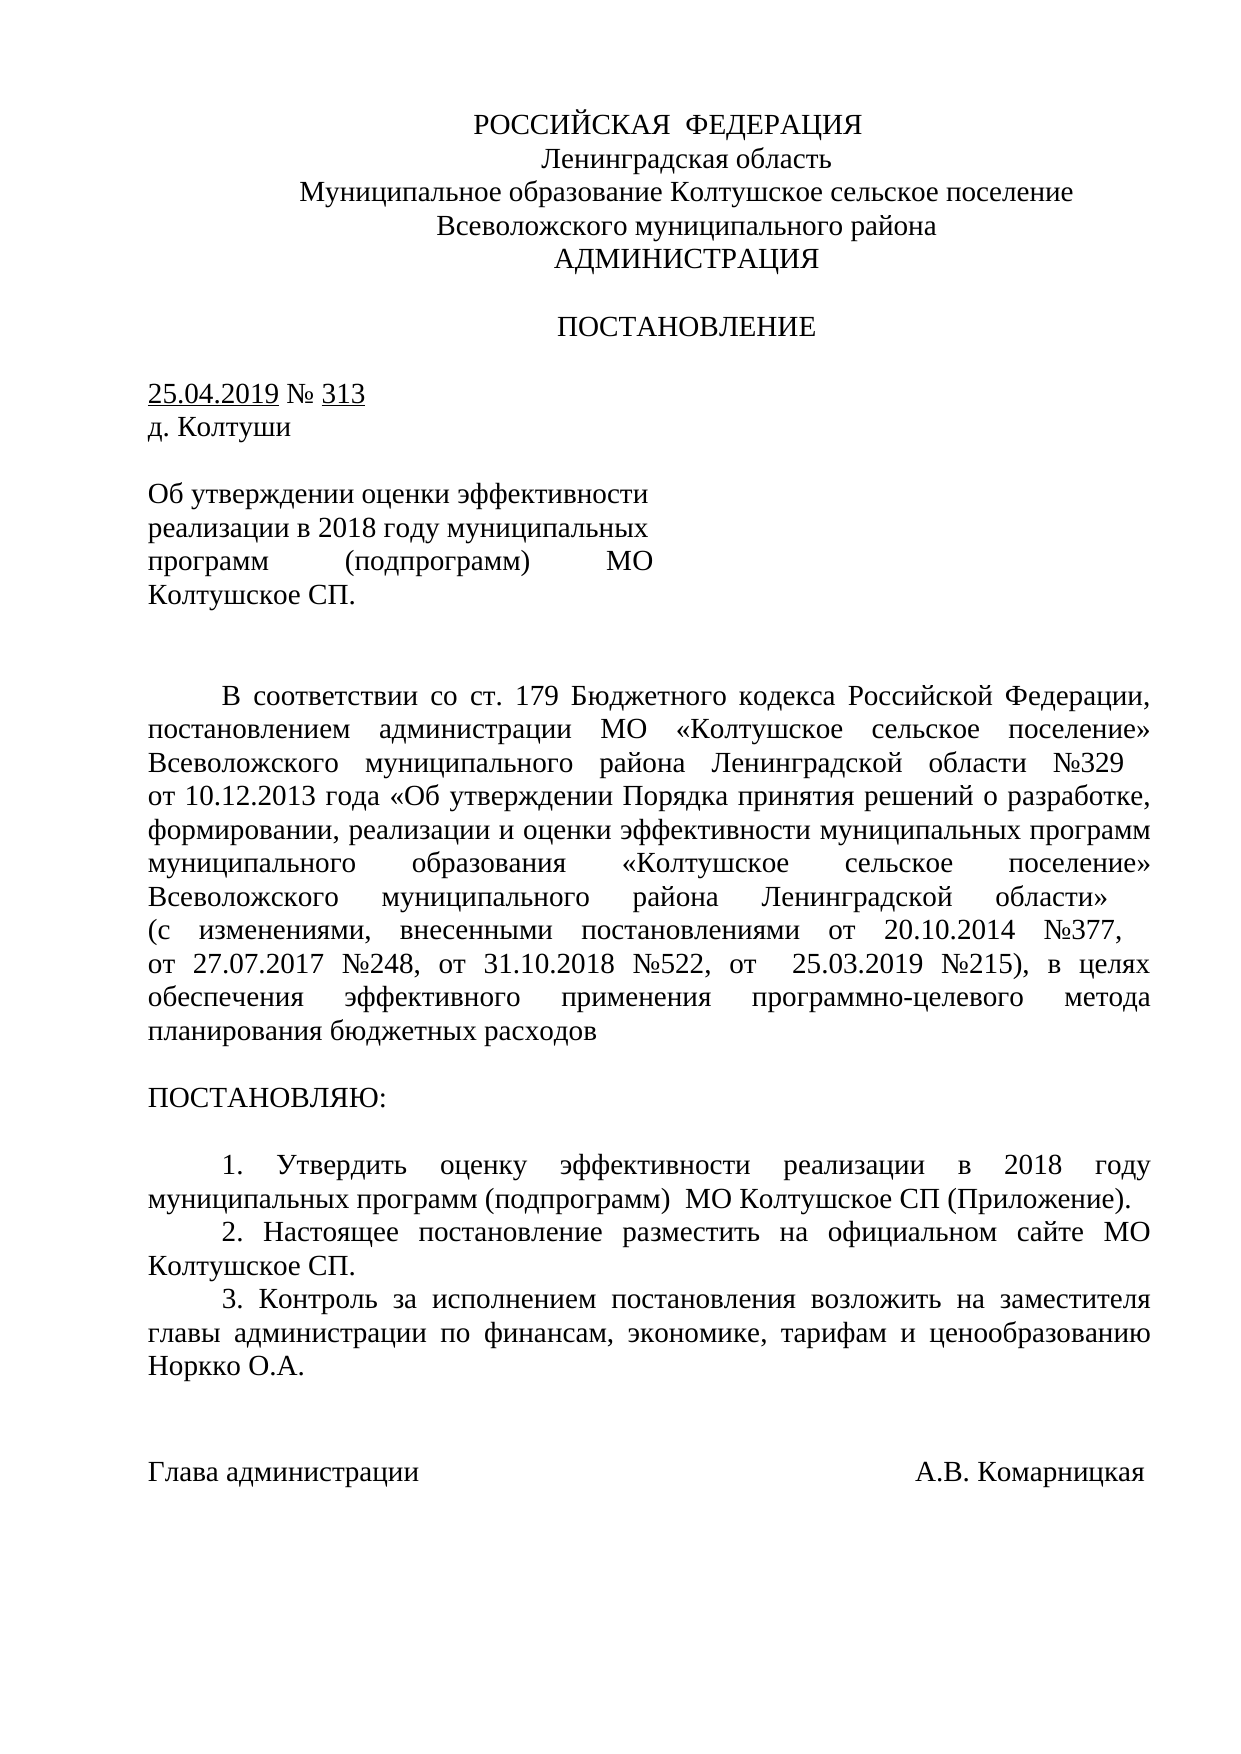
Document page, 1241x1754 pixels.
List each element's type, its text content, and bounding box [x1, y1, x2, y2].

text 1. Утвердить оценку эффективности реализации в 2018 году муниципальных программ (подпрограмм) МО Колтушское СП (Приложение). [148, 1147, 1152, 1214]
text д. Колтуши [148, 409, 1152, 443]
text Всеволожского муниципального района [148, 208, 1152, 242]
text ПОСТАНОВЛЕНИЕ [148, 309, 1152, 342]
text В соответствии со ст. 179 Бюджетного кодекса Российской Федерации, постановлением администрации МО «Колтушское сельское поселение» Всеволожского муниципального района Ленинградской области №329 от 10.12.2013 года «Об утверждении Порядка принятия решений о разработке, формировании, реализации и оценки эффективности муниципальных программ муниципального образования «Колтушское сельское поселение» Всеволожского муниципального района Ленинградской области» (с изменениями, внесенными постановлениями от 20.10.2014 №377, от 27.07.2017 №248, от 31.10.2018 №522, от 25.03.2019 №215), в целях обеспечения эффективного применения программно-целевого метода планирования бюджетных расходов [148, 678, 1152, 1047]
text Глава администрации А.В. Комарницкая [148, 1454, 1152, 1487]
text 25.04.2019 № 313 [148, 376, 1152, 409]
text РОССИЙСКАЯ ФЕДЕРАЦИЯ [148, 107, 1152, 141]
text Ленинградская область [148, 141, 1152, 174]
text Муниципальное образование Колтушское сельское поселение [148, 174, 1152, 208]
text 2. Настоящее постановление разместить на официальном сайте МО Колтушское СП. [148, 1214, 1152, 1281]
table_header Об утверждении оценки эффективности реализации в 2018 году муниципальных программ (подпрограмм) МО Колтушское СП. [136, 443, 664, 678]
text АДМИНИСТРАЦИЯ [148, 242, 1152, 275]
text 3. Контроль за исполнением постановления возложить на заместителя главы администрации по финансам, экономике, тарифам и ценообразованию Норкко О.А. [148, 1281, 1152, 1382]
text ПОСТАНОВЛЯЮ: [148, 1080, 1152, 1114]
